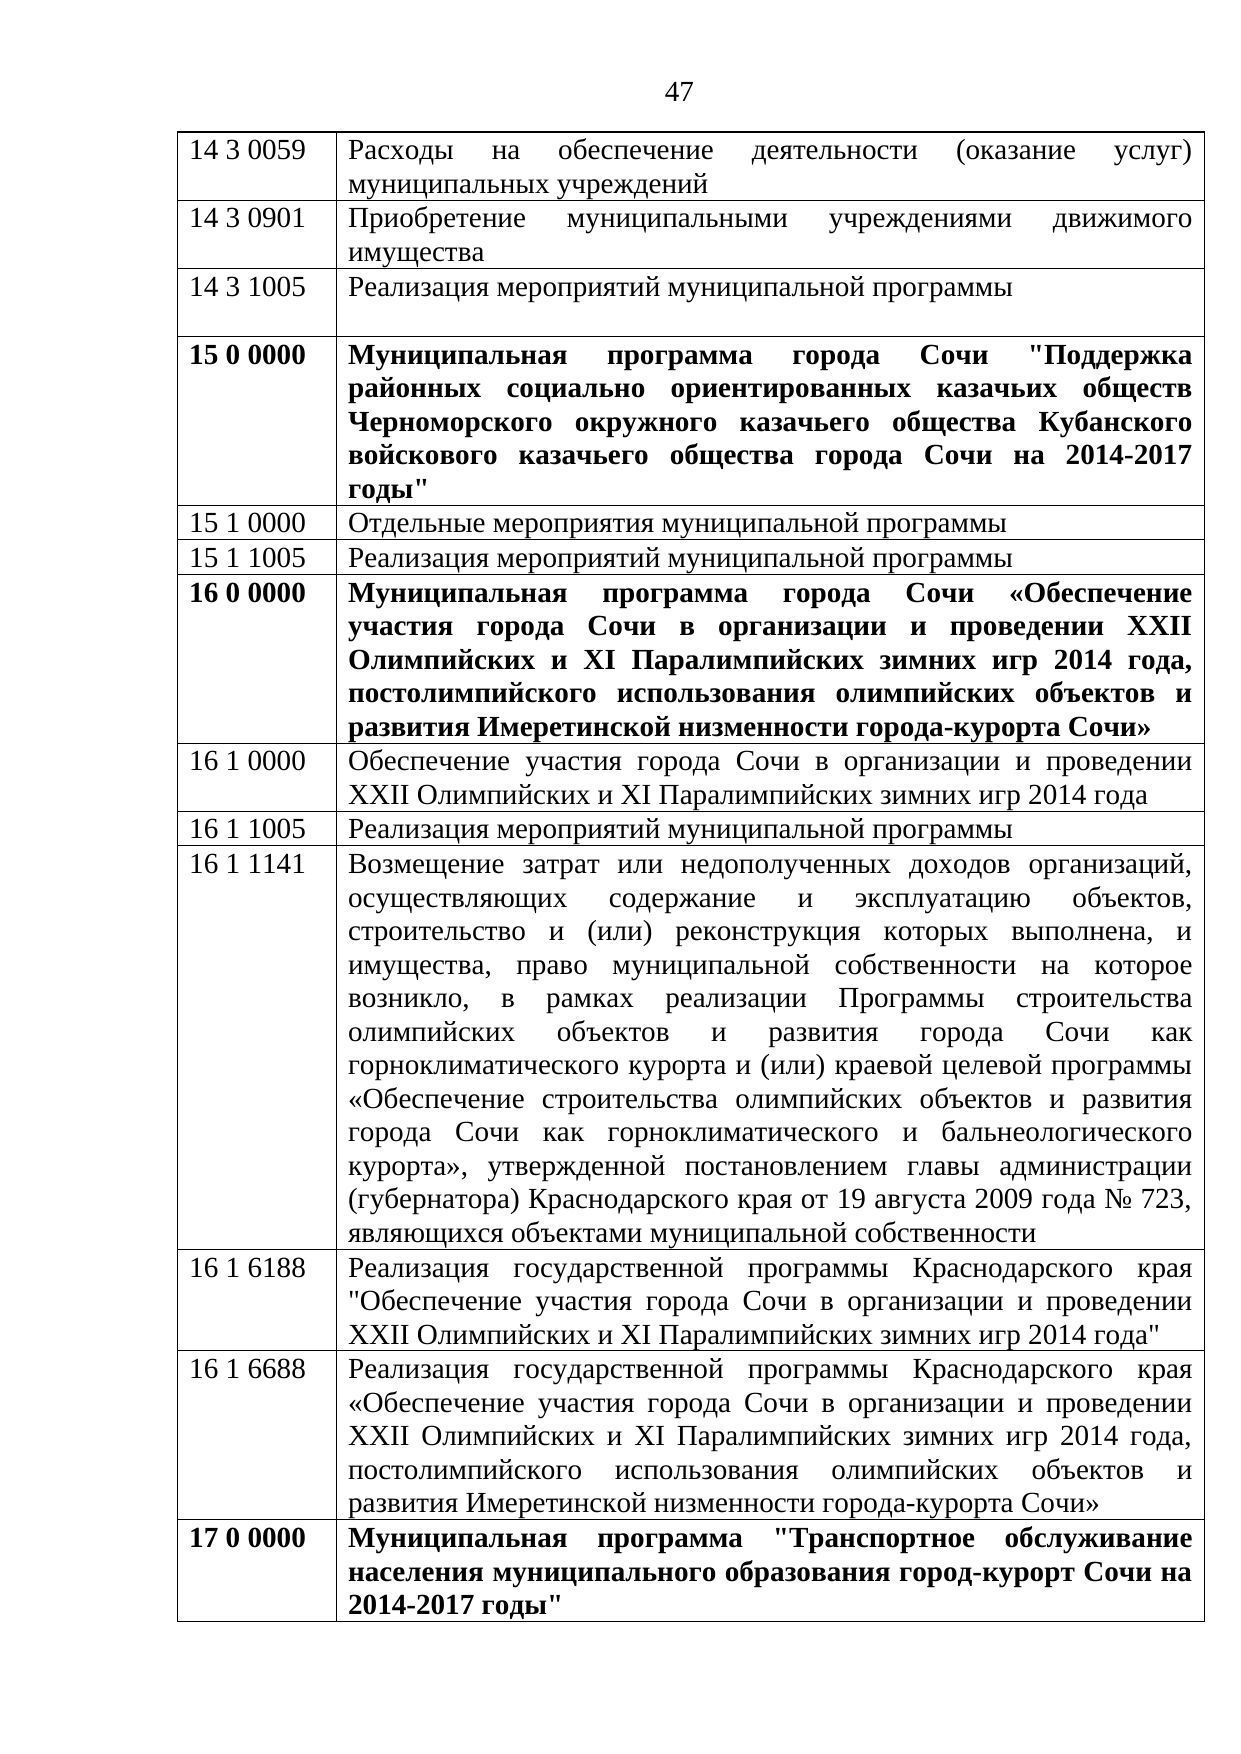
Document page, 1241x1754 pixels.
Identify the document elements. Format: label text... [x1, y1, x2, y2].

table_cell Реализация мероприятий муниципальной программы [337, 540, 1204, 574]
table_cell Муниципальная программа города Сочи "Поддержка районных социально ориентированных казачьих обществ Черноморского окружного казачьего общества Кубанского войскового казачьего общества города Сочи на 2014-2017 годы" [337, 337, 1204, 504]
table_cell 16 1 0000 [178, 744, 336, 811]
table_cell Реализация мероприятий муниципальной программы [337, 269, 1204, 336]
table_cell 15 1 1005 [178, 540, 336, 574]
table_cell 16 1 6188 [178, 1250, 336, 1350]
table_cell 14 3 0901 [178, 201, 336, 268]
table_cell 16 0 0000 [178, 575, 336, 742]
table_cell Обеспечение участия города Сочи в организации и проведении ХХII Олимпийских и ХI Паралимпийских зимних игр 2014 года [337, 744, 1204, 811]
table_cell Реализация государственной программы Краснодарского края "Обеспечение участия города Сочи в организации и проведении ХХII Олимпийских и ХI Паралимпийских зимних игр 2014 года" [337, 1250, 1204, 1350]
table_cell Возмещение затрат или недополученных доходов организаций, осуществляющих содержание и эксплуатацию объектов, строительство и (или) реконструкция которых выполнена, и имущества, право муниципальной собственности на которое возникло, в рамках реализации Программы строительства олимпийских объектов и развития города Сочи как горноклиматического курорта и (или) краевой целевой программы «Обеспечение строительства олимпийских объектов и развития города Сочи как горноклиматического и бальнеологического курорта», утвержденной постановлением главы администрации (губернатора) Краснодарского края от 19 августа 2009 года № 723, являющихся объектами муниципальной собственности [337, 846, 1204, 1249]
table_cell Отдельные мероприятия муниципальной программы [337, 506, 1204, 539]
table_cell 17 0 0000 [178, 1520, 336, 1621]
table_cell Муниципальная программа города Сочи «Обеспечение участия города Сочи в организации и проведении XXII Олимпийских и XI Паралимпийских зимних игр 2014 года, постолимпийского использования олимпийских объектов и развития Имеретинской низменности города-курорта Сочи» [337, 575, 1204, 742]
table_cell 16 1 1005 [178, 812, 336, 845]
table_cell 16 1 1141 [178, 846, 336, 1249]
table_cell Приобретение муниципальными учреждениями движимого имущества [337, 201, 1204, 268]
table_cell 15 0 0000 [178, 337, 336, 504]
table_cell 15 1 0000 [178, 506, 336, 539]
table_cell Реализация мероприятий муниципальной программы [337, 812, 1204, 845]
table_cell Муниципальная программа "Транспортное обслуживание населения муниципального образования город-курорт Сочи на 2014-2017 годы" [337, 1520, 1204, 1621]
table_cell 14 3 0059 [178, 133, 336, 199]
table_cell Расходы на обеспечение деятельности (оказание услуг) муниципальных учреждений [337, 133, 1204, 199]
table_cell 14 3 1005 [178, 269, 336, 336]
table_cell 16 1 6688 [178, 1351, 336, 1519]
table_cell Реализация государственной программы Краснодарского края «Обеспечение участия города Сочи в организации и проведении ХХII Олимпийских и ХI Паралимпийских зимних игр 2014 года, постолимпийского использования олимпийских объектов и развития Имеретинской низменности города-курорта Сочи» [337, 1351, 1204, 1519]
